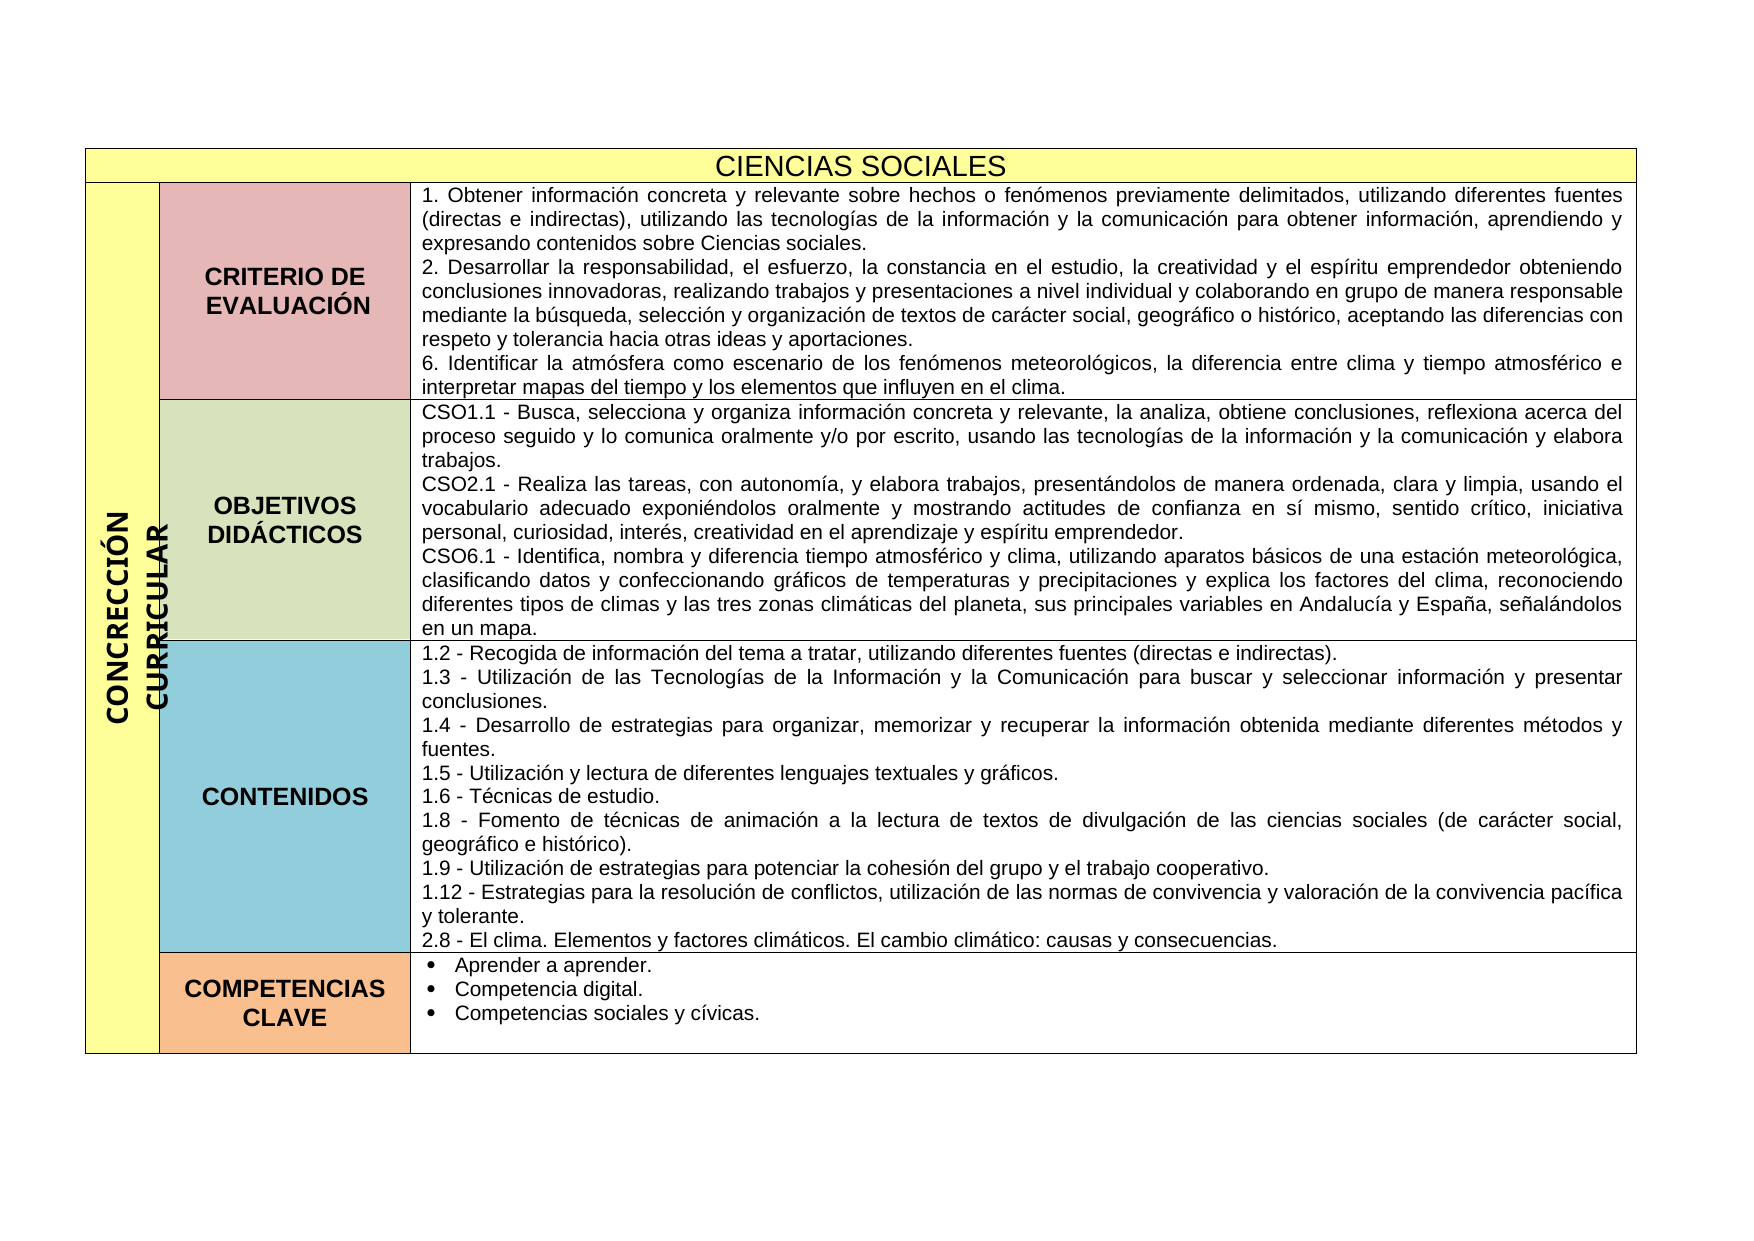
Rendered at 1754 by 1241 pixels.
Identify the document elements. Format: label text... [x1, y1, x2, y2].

table_header CIENCIAS SOCIALES [86, 149, 1636, 182]
table_cell CONTENIDOS [160, 641, 410, 952]
table_cell COMPETENCIAS CLAVE [160, 953, 410, 1053]
table_cell 1. Obtener información concreta y relevante sobre hechos o fenómenos previamente delimitados, utilizando diferentes fuentes (directas e indirectas), utilizando las tecnologías de la información y la comunicación para obtener información, aprendiendo y expresando contenidos sobre Ciencias sociales. 2. Desarrollar la responsabilidad, el esfuerzo, la constancia en el estudio, la creatividad y el espíritu emprendedor obteniendo conclusiones innovadoras, realizando trabajos y presentaciones a nivel individual y colaborando en grupo de manera responsable mediante la búsqueda, selección y organización de textos de carácter social, geográfico o histórico, aceptando las diferencias con respeto y tolerancia hacia otras ideas y aportaciones. 6. Identificar la atmósfera como escenario de los fenómenos meteorológicos, la diferencia entre clima y tiempo atmosférico e interpretar mapas del tiempo y los elementos que influyen en el clima. [411, 183, 1636, 399]
table_cell Aprender a aprender. Competencia digital. Competencias sociales y cívicas. [411, 953, 1636, 1053]
table_cell CRITERIO DE EVALUACIÓN [160, 183, 410, 399]
table_cell 1.2 - Recogida de información del tema a tratar, utilizando diferentes fuentes (directas e indirectas). 1.3 - Utilización de las Tecnologías de la Información y la Comunicación para buscar y seleccionar información y presentar conclusiones. 1.4 - Desarrollo de estrategias para organizar, memorizar y recuperar la información obtenida mediante diferentes métodos y fuentes. 1.5 - Utilización y lectura de diferentes lenguajes textuales y gráficos. 1.6 - Técnicas de estudio. 1.8 - Fomento de técnicas de animación a la lectura de textos de divulgación de las ciencias sociales (de carácter social, geográfico e histórico). 1.9 - Utilización de estrategias para potenciar la cohesión del grupo y el trabajo cooperativo. 1.12 - Estrategias para la resolución de conflictos, utilización de las normas de convivencia y valoración de la convivencia pacífica y tolerante. 2.8 - El clima. Elementos y factores climáticos. El cambio climático: causas y consecuencias. [411, 641, 1636, 952]
table_cell OBJETIVOS DIDÁCTICOS [160, 400, 410, 639]
table_cell CSO1.1 - Busca, selecciona y organiza información concreta y relevante, la analiza, obtiene conclusiones, reflexiona acerca del proceso seguido y lo comunica oralmente y/o por escrito, usando las tecnologías de la información y la comunicación y elabora trabajos. CSO2.1 - Realiza las tareas, con autonomía, y elabora trabajos, presentándolos de manera ordenada, clara y limpia, usando el vocabulario adecuado exponiéndolos oralmente y mostrando actitudes de confianza en sí mismo, sentido crítico, iniciativa personal, curiosidad, interés, creatividad en el aprendizaje y espíritu emprendedor. CSO6.1 - Identifica, nombra y diferencia tiempo atmosférico y clima, utilizando aparatos básicos de una estación meteorológica, clasificando datos y confeccionando gráficos de temperaturas y precipitaciones y explica los factores del clima, reconociendo diferentes tipos de climas y las tres zonas climáticas del planeta, sus principales variables en Andalucía y España, señalándolos en un mapa. [411, 400, 1636, 639]
table_cell CONCRECCIÓN CURRICULAR [86, 183, 159, 1053]
